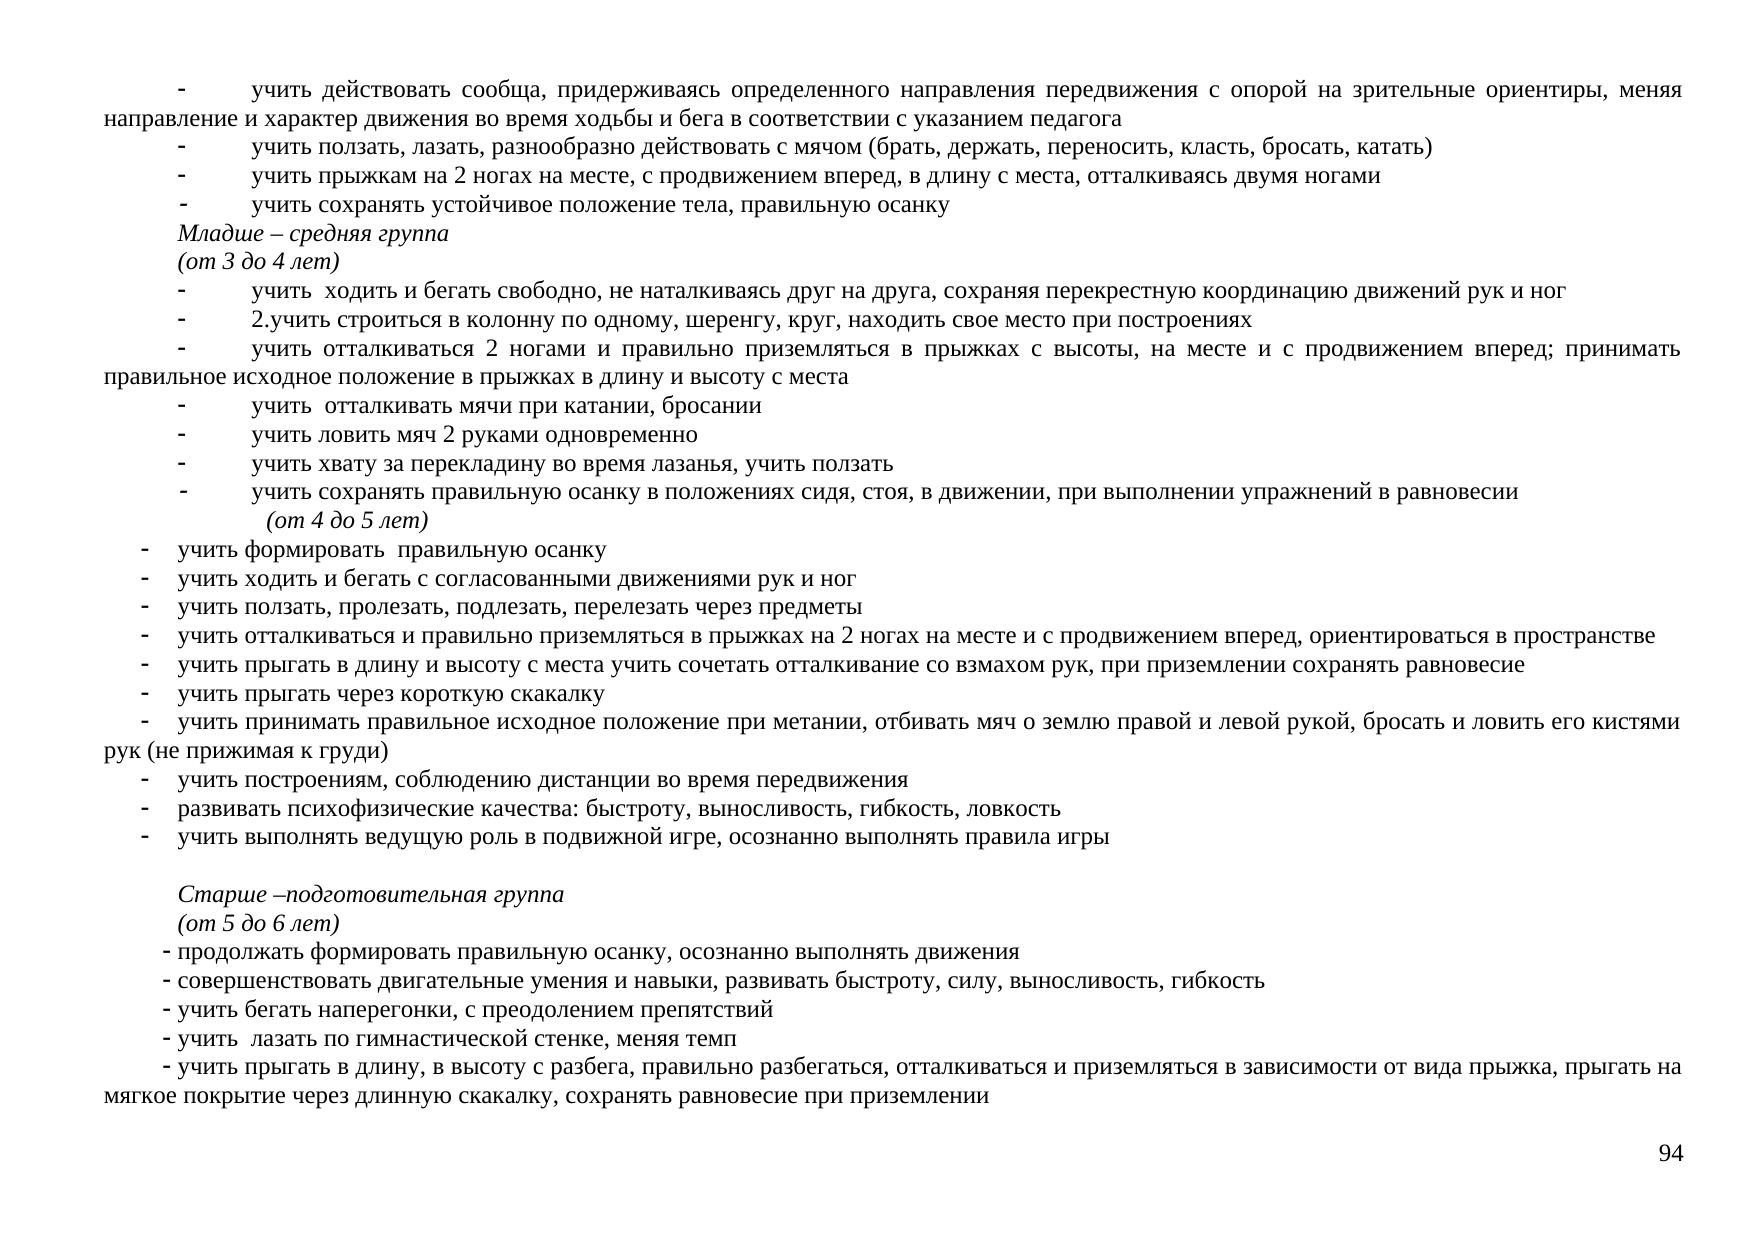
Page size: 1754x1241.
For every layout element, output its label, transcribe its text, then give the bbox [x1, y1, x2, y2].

list совершенствовать двигательные умения и навыки, развивать быстроту, силу, выносливость, гибкость [103, 965, 1683, 994]
list учить выполнять ведущую роль в подвижной игре, осознанно выполнять правила игры [103, 821, 1683, 850]
list продолжать формировать правильную осанку, осознанно выполнять движения [103, 936, 1683, 965]
list учить ловить мяч 2 руками одновременно [103, 419, 1683, 448]
list развивать психофизические качества: быстроту, выносливость, гибкость, ловкость [103, 793, 1683, 821]
text (от 3 до 4 лет) [103, 246, 1683, 275]
list учить лазать по гимнастической стенке, меняя темп [103, 1023, 1683, 1051]
list учить сохранять устойчивое положение тела, правильную осанку [103, 189, 1683, 218]
list учить отталкиваться и правильно приземляться в прыжках на 2 ногах на месте и с продвижением вперед, ориентироваться в пространстве [103, 620, 1683, 649]
list учить прыгать в длину, в высоту с разбега, правильно разбегаться, отталкиваться и приземляться в зависимости от вида прыжка, прыгать на мягкое покрытие через длинную скакалку, сохранять равновесие при приземлении [103, 1051, 1683, 1109]
list учить ползать, лазать, разнообразно действовать с мячом (брать, держать, переносить, класть, бросать, катать) [103, 131, 1683, 160]
text Старше –подготовительная группа [103, 879, 1683, 908]
list учить действовать сообща, придерживаясь определенного направления передвижения с опорой на зрительные ориентиры, меняя направление и характер движения во время ходьбы и бега в соответствии с указанием педагога [103, 74, 1683, 131]
text (от 5 до 6 лет) [103, 908, 1683, 936]
list учить ходить и бегать с согласованными движениями рук и ног [103, 563, 1683, 591]
list учить отталкиваться 2 ногами и правильно приземляться в прыжках с высоты, на месте и с продвижением вперед; принимать правильное исходное положение в прыжках в длину и высоту с места [103, 333, 1683, 390]
list учить прыжкам на 2 ногах на месте, с продвижением вперед, в длину с места, отталкиваясь двумя ногами [103, 160, 1683, 189]
list 2.учить строиться в колонну по одному, шеренгу, круг, находить свое место при построениях [103, 304, 1683, 333]
list учить бегать наперегонки, с преодолением препятствий [103, 994, 1683, 1023]
list учить ходить и бегать свободно, не наталкиваясь друг на друга, сохраняя перекрестную координацию движений рук и ног [103, 275, 1683, 304]
list учить принимать правильное исходное положение при метании, отбивать мяч о землю правой и левой рукой, бросать и ловить его кистями рук (не прижимая к груди) [103, 706, 1683, 764]
list учить ползать, пролезать, подлезать, перелезать через предметы [103, 591, 1683, 620]
list учить построениям, соблюдению дистанции во время передвижения [103, 764, 1683, 793]
list учить отталкивать мячи при катании, бросании [103, 390, 1683, 419]
list учить формировать правильную осанку [103, 534, 1683, 563]
list учить сохранять правильную осанку в положениях сидя, стоя, в движении, при выполнении упражнений в равновесии [103, 476, 1683, 505]
text (от 4 до 5 лет) [177, 505, 1683, 534]
list учить прыгать через короткую скакалку [103, 678, 1683, 706]
list учить прыгать в длину и высоту с места учить сочетать отталкивание со взмахом рук, при приземлении сохранять равновесие [103, 649, 1683, 678]
text Младше – средняя группа [103, 218, 1683, 246]
list учить хвату за перекладину во время лазанья, учить ползать [103, 448, 1683, 476]
